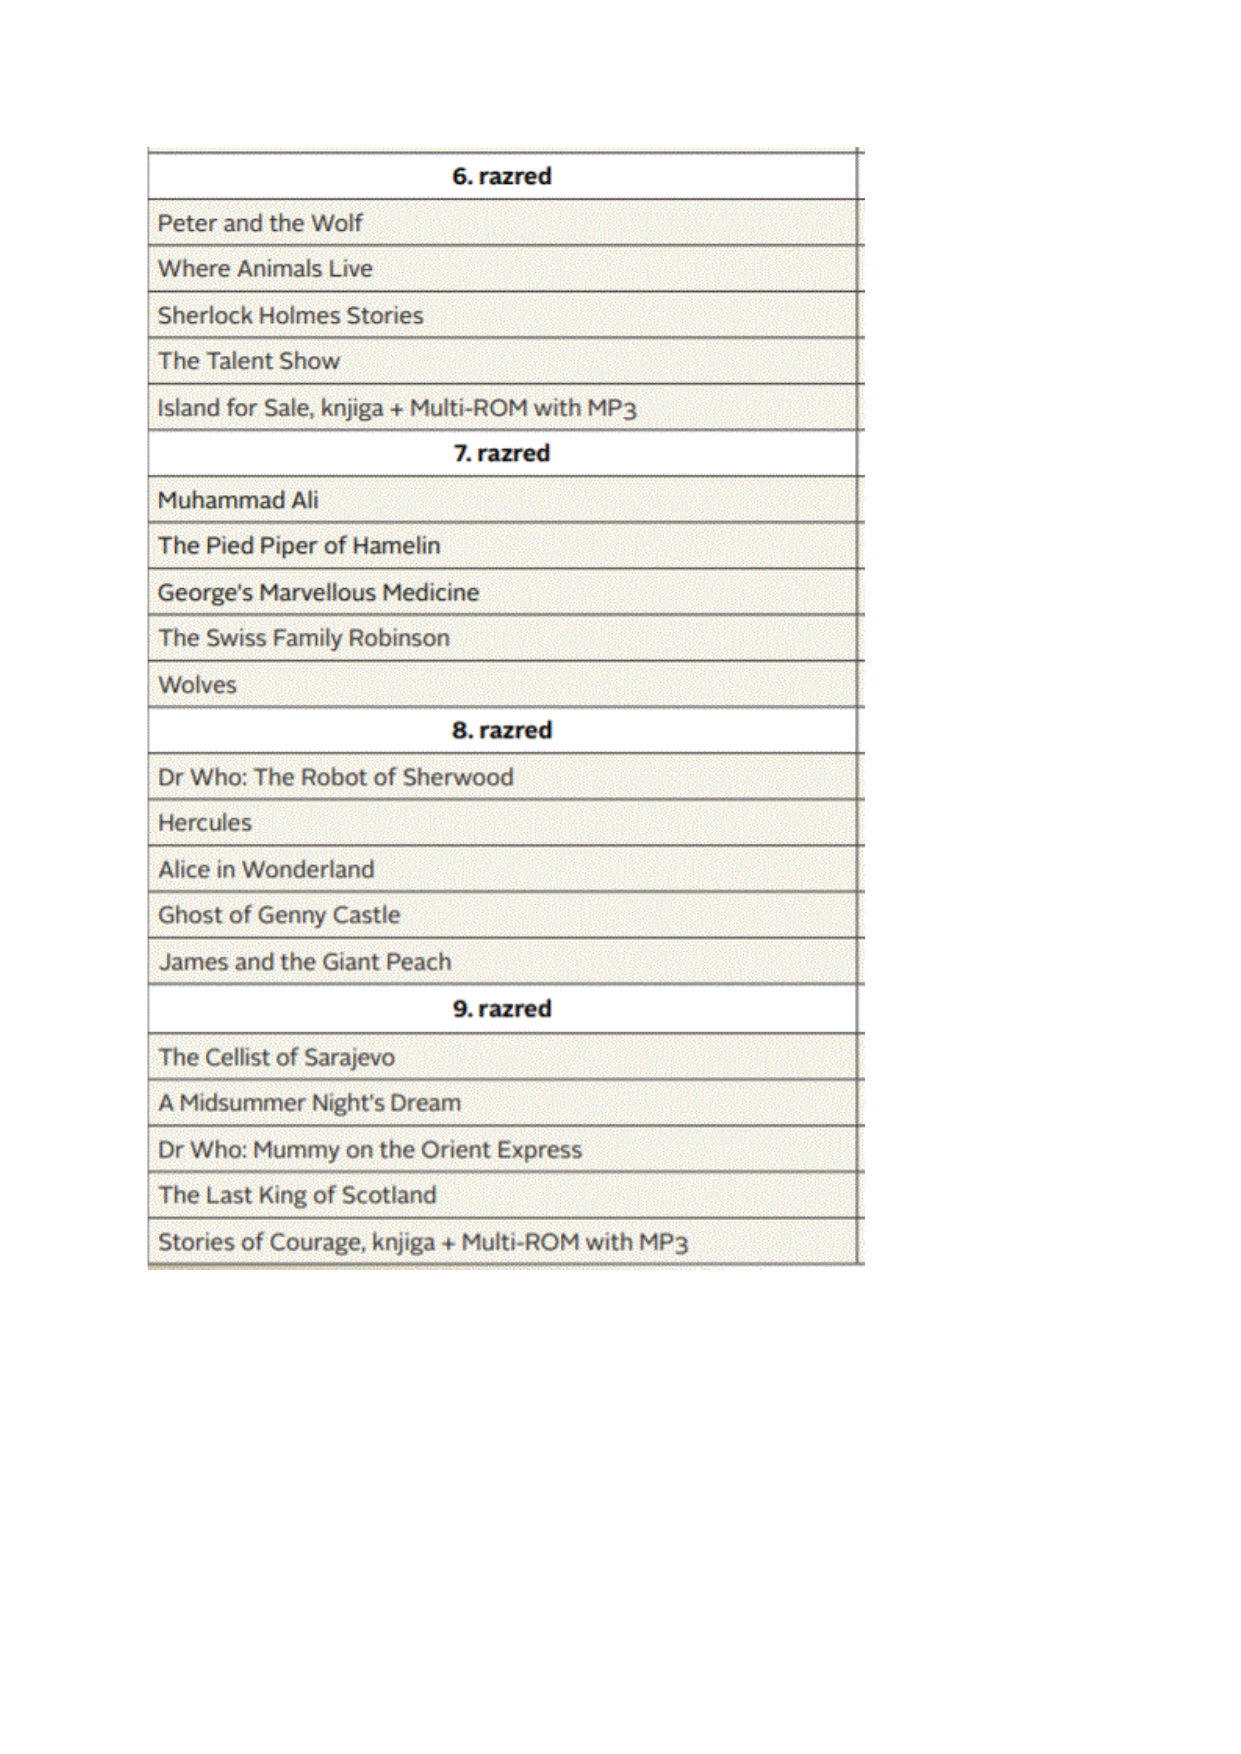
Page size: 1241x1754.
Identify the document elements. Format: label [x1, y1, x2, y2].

picture [147, 147, 865, 1270]
